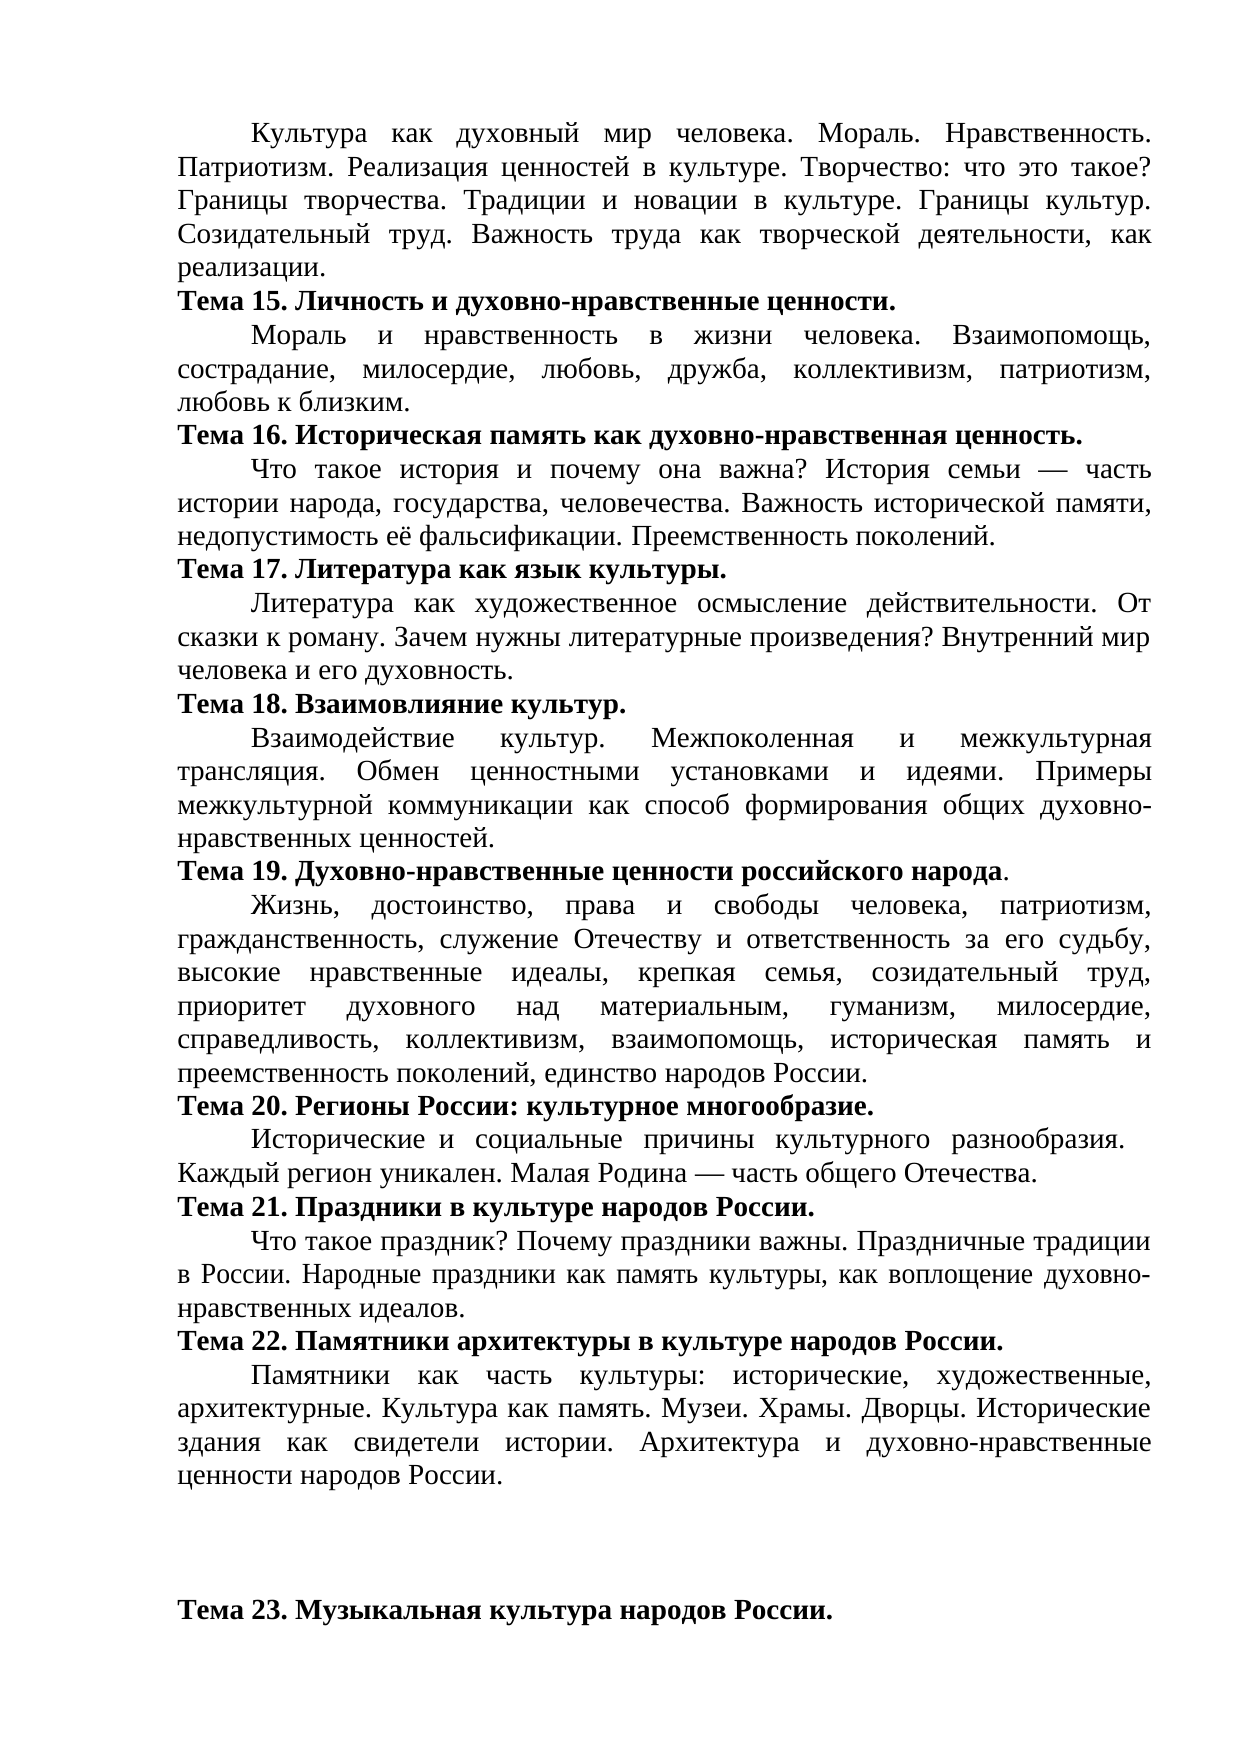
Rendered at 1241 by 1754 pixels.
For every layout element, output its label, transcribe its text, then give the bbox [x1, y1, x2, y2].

subtitle Тема 22. Памятники архитектуры в культуре народов России. [177, 1324, 1207, 1357]
text Исторические и социальные причины культурного разнообразия. [251, 1122, 1207, 1156]
text Памятники как часть культуры: исторические, художественные, архитектурные. Культура как память. Музеи. Храмы. Дворцы. Исторические здания как свидетели истории. Архитектура и духовно-нравственные ценности народов России. [177, 1357, 1152, 1491]
subtitle Тема 15. Личность и духовно-нравственные ценности. [177, 284, 1207, 317]
subtitle Тема 21. Праздники в культуре народов России. [177, 1189, 1207, 1223]
text Каждый регион уникален. Малая Родина — часть общего Отечества. [177, 1156, 1207, 1189]
subtitle Тема 17. Литература как язык культуры. [177, 552, 1207, 585]
text Культура как духовный мир человека. Мораль. Нравственность. Патриотизм. Реализация ценностей в культуре. Творчество: что это такое? Границы творчества. Традиции и новации в культуре. Границы культур. Созидательный труд. Важность труда как творческой деятельности, как реализации. [177, 115, 1152, 283]
subtitle Тема 23. Музыкальная культура народов России. [177, 1592, 1207, 1626]
text Литература как художественное осмысление действительности. От сказки к роману. Зачем нужны литературные произведения? Внутренний мир человека и его духовность. [177, 585, 1151, 686]
text Мораль и нравственность в жизни человека. Взаимопомощь, сострадание, милосердие, любовь, дружба, коллективизм, патриотизм, любовь к близким. [177, 317, 1151, 418]
subtitle Тема 18. Взаимовлияние культур. [177, 687, 1207, 720]
text Что такое праздник? Почему праздники важны. Праздничные традиции в России. Народные праздники как память культуры, как воплощение духовно- нравственных идеалов. [177, 1223, 1152, 1323]
subtitle Тема 19. Духовно-нравственные ценности российского народа. [177, 854, 1207, 887]
subtitle Тема 20. Регионы России: культурное многообразие. [177, 1089, 1207, 1122]
text Взаимодействие культур. Межпоколенная и межкультурная трансляция. Обмен ценностными установками и идеями. Примеры межкультурной коммуникации как способ формирования общих духовно-нравственных ценностей. [177, 720, 1152, 854]
subtitle Тема 16. Историческая память как духовно-нравственная ценность. [177, 418, 1207, 451]
text Что такое история и почему она важна? История семьи — часть истории народа, государства, человечества. Важность исторической памяти, недопустимость её фальсификации. Преемственность поколений. [177, 451, 1152, 552]
text Жизнь, достоинство, права и свободы человека, патриотизм, гражданственность, служение Отечеству и ответственность за его судьбу, высокие нравственные идеалы, крепкая семья, созидательный труд, приоритет духовного над материальным, гуманизм, милосердие, справедливость, коллективизм, взаимопомощь, историческая память и преемственность поколений, единство народов России. [177, 887, 1151, 1089]
